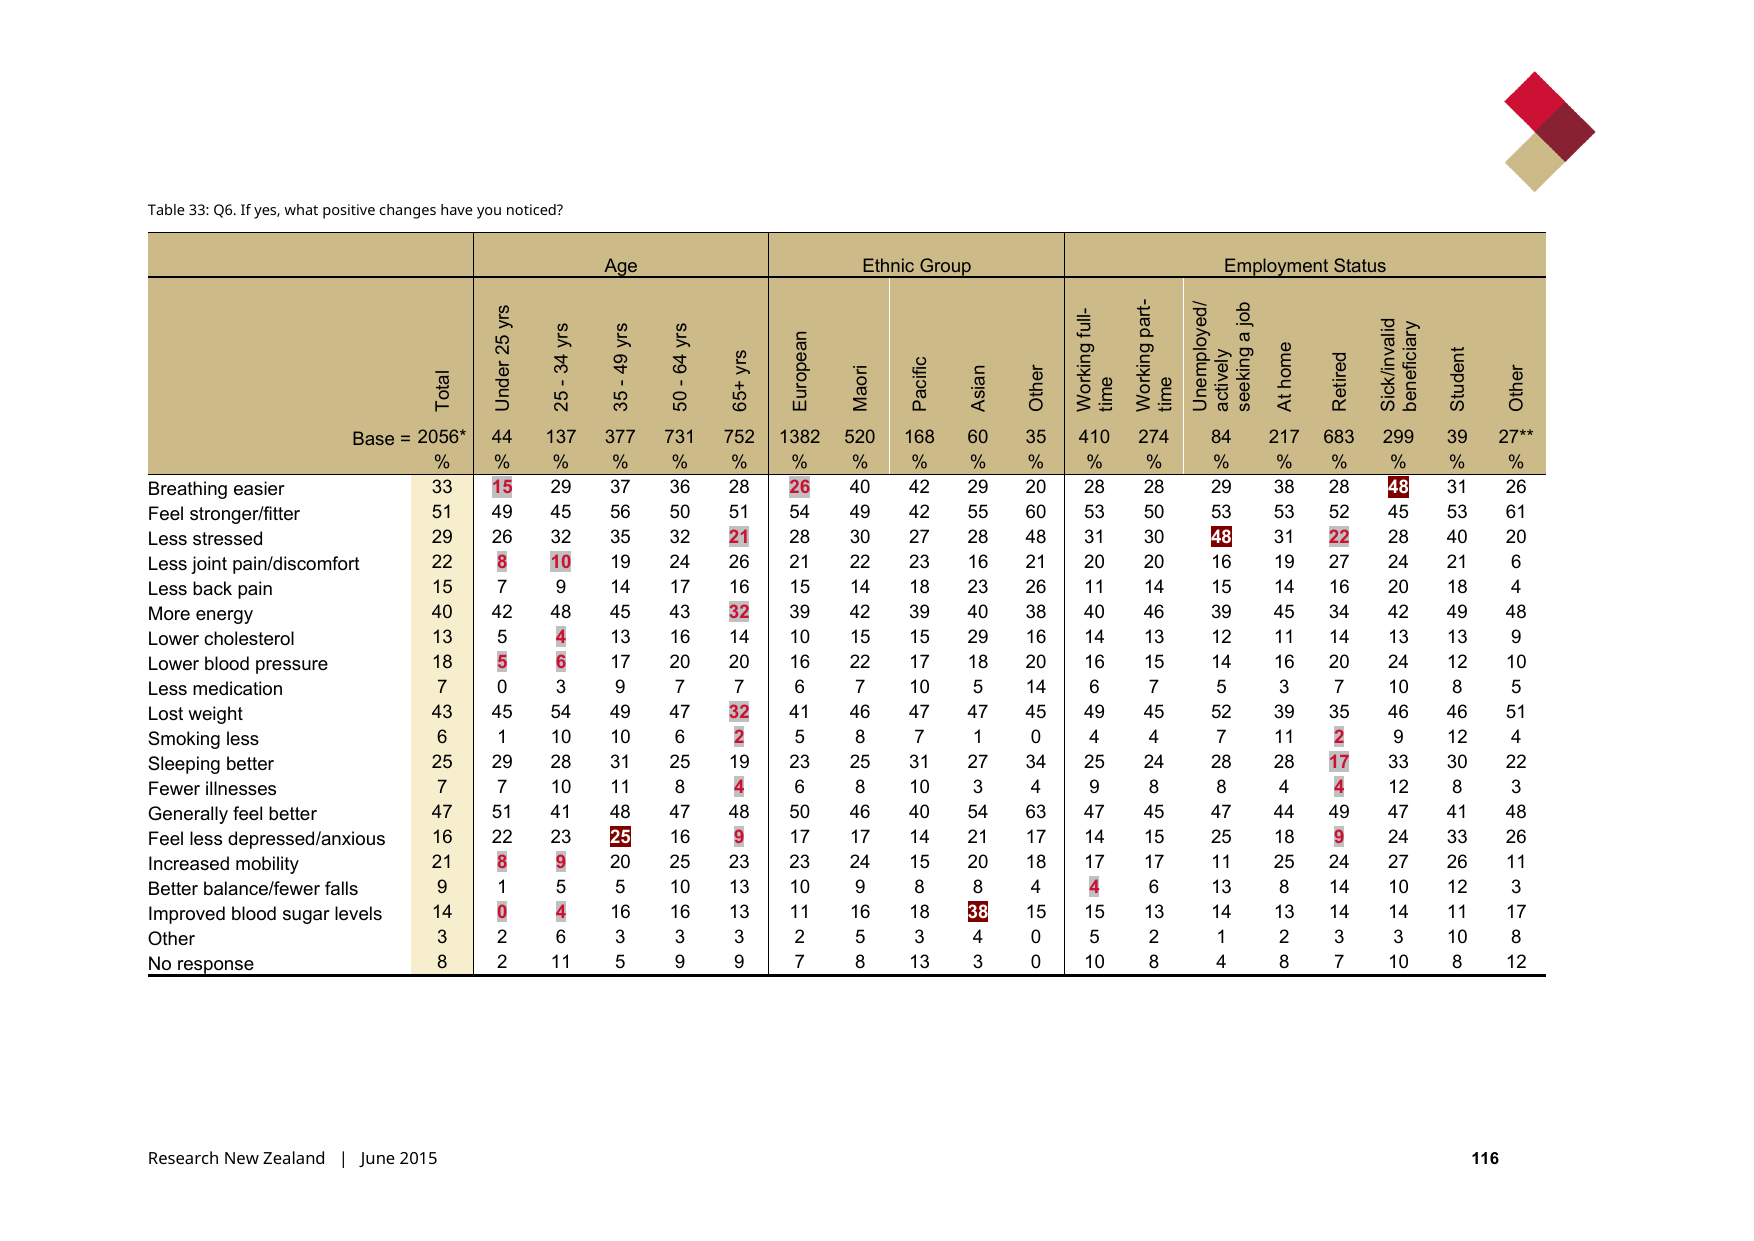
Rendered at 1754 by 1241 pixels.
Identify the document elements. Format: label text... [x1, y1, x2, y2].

picture [1498, 70, 1600, 195]
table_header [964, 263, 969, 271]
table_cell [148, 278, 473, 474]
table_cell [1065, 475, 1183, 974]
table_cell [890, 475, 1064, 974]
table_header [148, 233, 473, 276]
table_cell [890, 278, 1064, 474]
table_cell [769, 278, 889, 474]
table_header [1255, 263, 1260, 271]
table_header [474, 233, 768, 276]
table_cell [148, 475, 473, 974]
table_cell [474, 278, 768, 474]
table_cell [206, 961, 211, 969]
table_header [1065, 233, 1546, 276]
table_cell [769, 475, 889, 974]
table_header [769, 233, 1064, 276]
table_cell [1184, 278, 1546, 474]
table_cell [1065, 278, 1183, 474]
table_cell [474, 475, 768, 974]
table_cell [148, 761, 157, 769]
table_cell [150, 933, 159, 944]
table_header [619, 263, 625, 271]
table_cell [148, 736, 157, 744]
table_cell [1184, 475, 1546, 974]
text Table 33: Q6. If yes, what positive changes have you noticed? [148, 195, 1515, 220]
